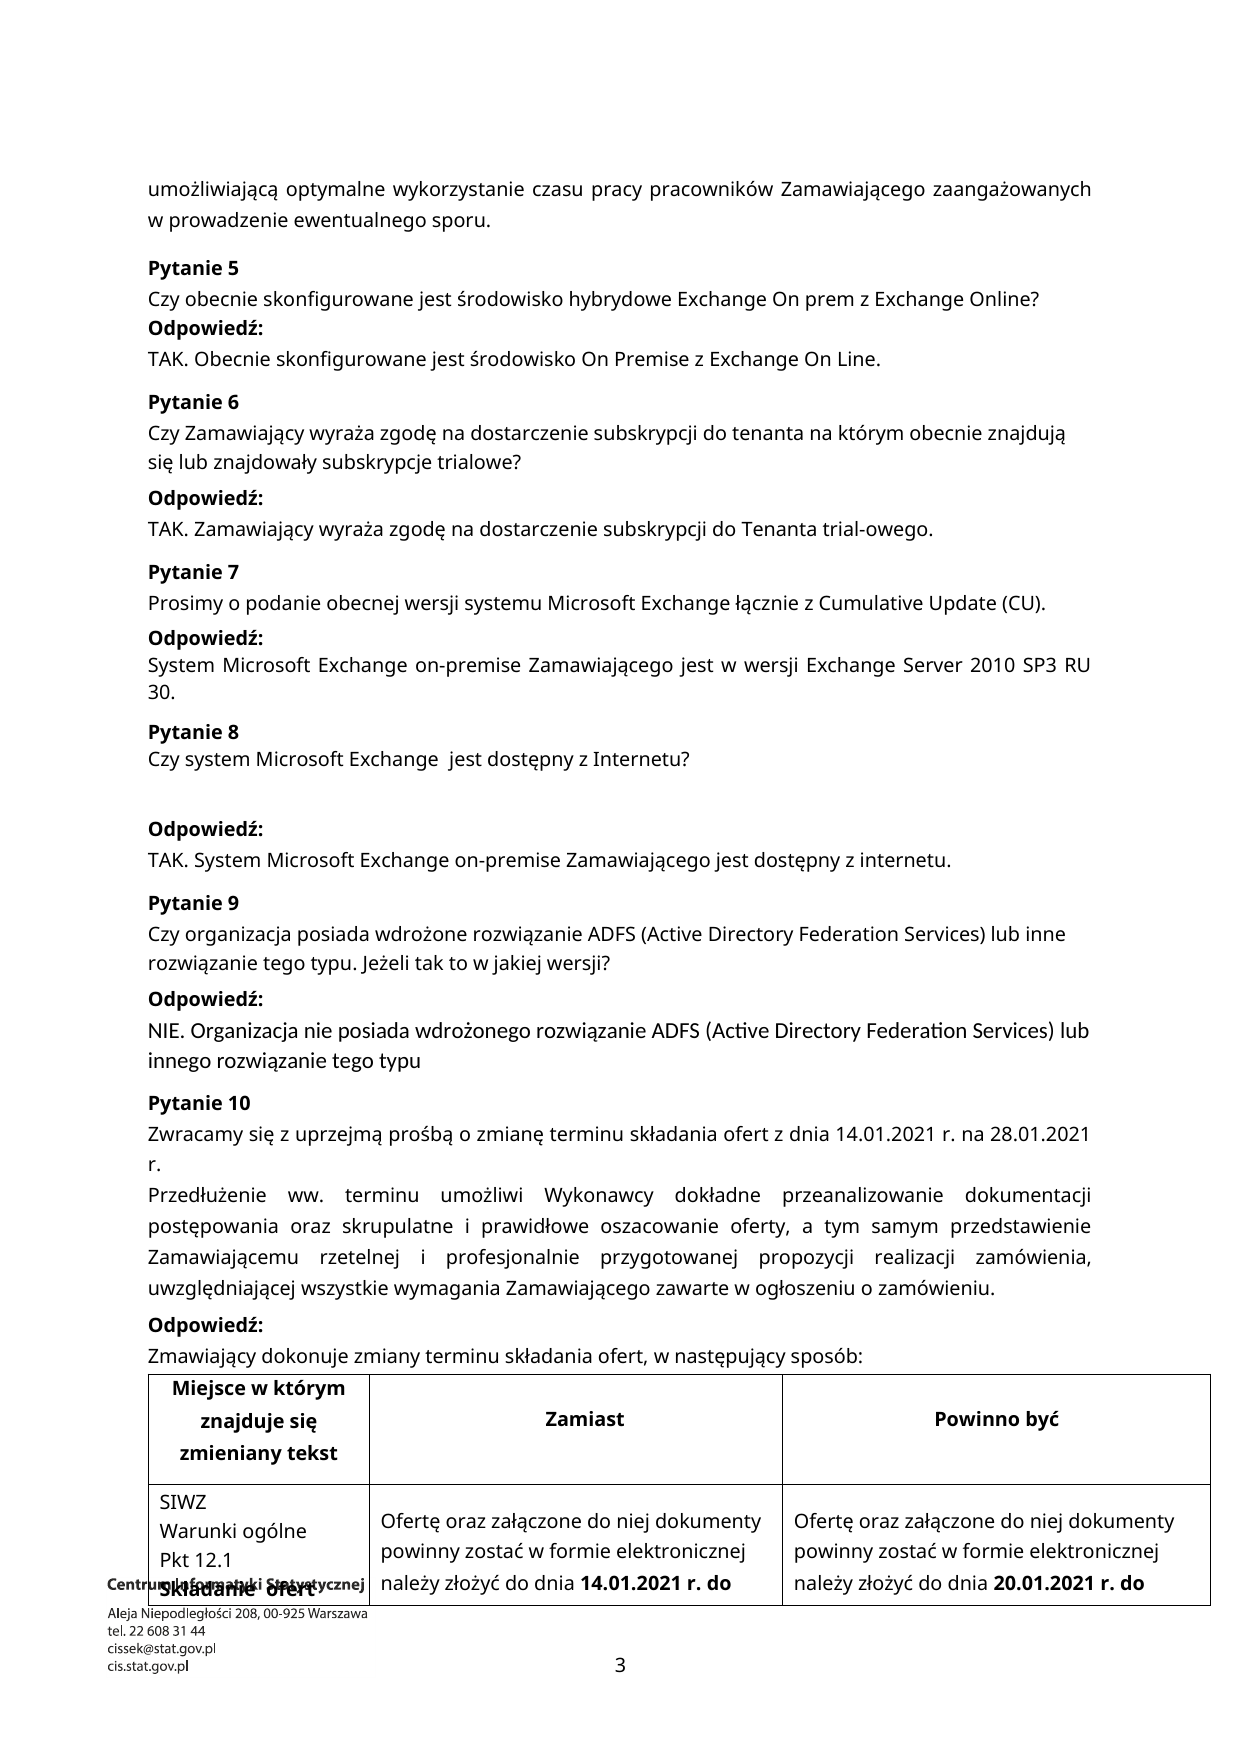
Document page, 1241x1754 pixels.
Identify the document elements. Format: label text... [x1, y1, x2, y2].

text Odpowiedź: [148, 1312, 1093, 1339]
text Pytanie 9 [148, 890, 1093, 917]
text Odpowiedź: [148, 314, 1093, 341]
text Czy Zamawiający wyraża zgodę na dostarczenie subskrypcji do tenanta na którym obecnie znajdują się lub znajdowały subskrypcje trialowe? [148, 419, 1093, 476]
text TAK. Obecnie skonfigurowane jest środowisko On Premise z Exchange On Line. [148, 345, 1093, 372]
text TAK. System Microsoft Exchange on-premise Zamawiającego jest dostępny z internetu. [148, 846, 1093, 873]
text Prosimy o podanie obecnej wersji systemu Microsoft Exchange łącznie z Cumulative Update (CU). [148, 589, 1093, 616]
text Pytanie 6 [148, 388, 1093, 416]
text Czy obecnie skonfigurowane jest środowisko hybrydowe Exchange On prem z Exchange Online? [148, 285, 1093, 312]
text Czy system Microsoft Exchange jest dostępny z Internetu? [148, 745, 1093, 772]
text Pytanie 5 [148, 254, 1093, 281]
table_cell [149, 1485, 369, 1605]
text Pytanie 7 [148, 558, 1093, 585]
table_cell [783, 1485, 1210, 1605]
text System Microsoft Exchange on-premise Zamawiającego jest w wersji Exchange Server 2010 SP3 RU 30. [148, 651, 1093, 705]
text Pytanie 8 [148, 718, 1093, 745]
text Zmawiający dokonuje zmiany terminu składania ofert, w następujący sposób: [148, 1343, 1093, 1369]
text Odpowiedź: [148, 815, 1093, 842]
text Przedłużenie ww. terminu umożliwi Wykonawcy dokładne przeanalizowanie dokumentacji postępowania oraz skrupulatne i prawidłowe oszacowanie oferty, a tym samym przedstawienie Zamawiającemu rzetelnej i profesjonalnie przygotowanej propozycji realizacji zamówienia, uwzględniającej wszystkie wymagania Zamawiającego zawarte w ogłoszeniu o zamówieniu. [148, 1182, 1093, 1301]
text Zwracamy się z uprzejmą prośbą o zmianę terminu składania ofert z dnia 14.01.2021 r. na 28.01.2021 r. [148, 1120, 1093, 1178]
table_header Zamiast [370, 1375, 782, 1484]
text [148, 176, 1093, 233]
table_header Miejsce w którym znajduje się zmieniany tekst [149, 1375, 369, 1484]
text Odpowiedź: [148, 624, 1093, 651]
text TAK. Zamawiający wyraża zgodę na dostarczenie subskrypcji do Tenanta trial-owego. [148, 515, 1093, 542]
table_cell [370, 1485, 782, 1605]
text Odpowiedź: [148, 484, 1093, 511]
text Czy organizacja posiada wdrożone rozwiązanie ADFS (Active Directory Federation Services) lub inne rozwiązanie tego typu. Jeżeli tak to w jakiej wersji? [148, 921, 1093, 977]
table_header Powinno być [783, 1375, 1210, 1484]
text Odpowiedź: [148, 985, 1093, 1012]
text NIE. Organizacja nie posiada wdrożonego rozwiązanie ADFS (Active Directory Federation Services) lub innego rozwiązanie tego typu [148, 1016, 1093, 1074]
text Pytanie 10 [148, 1089, 1093, 1116]
